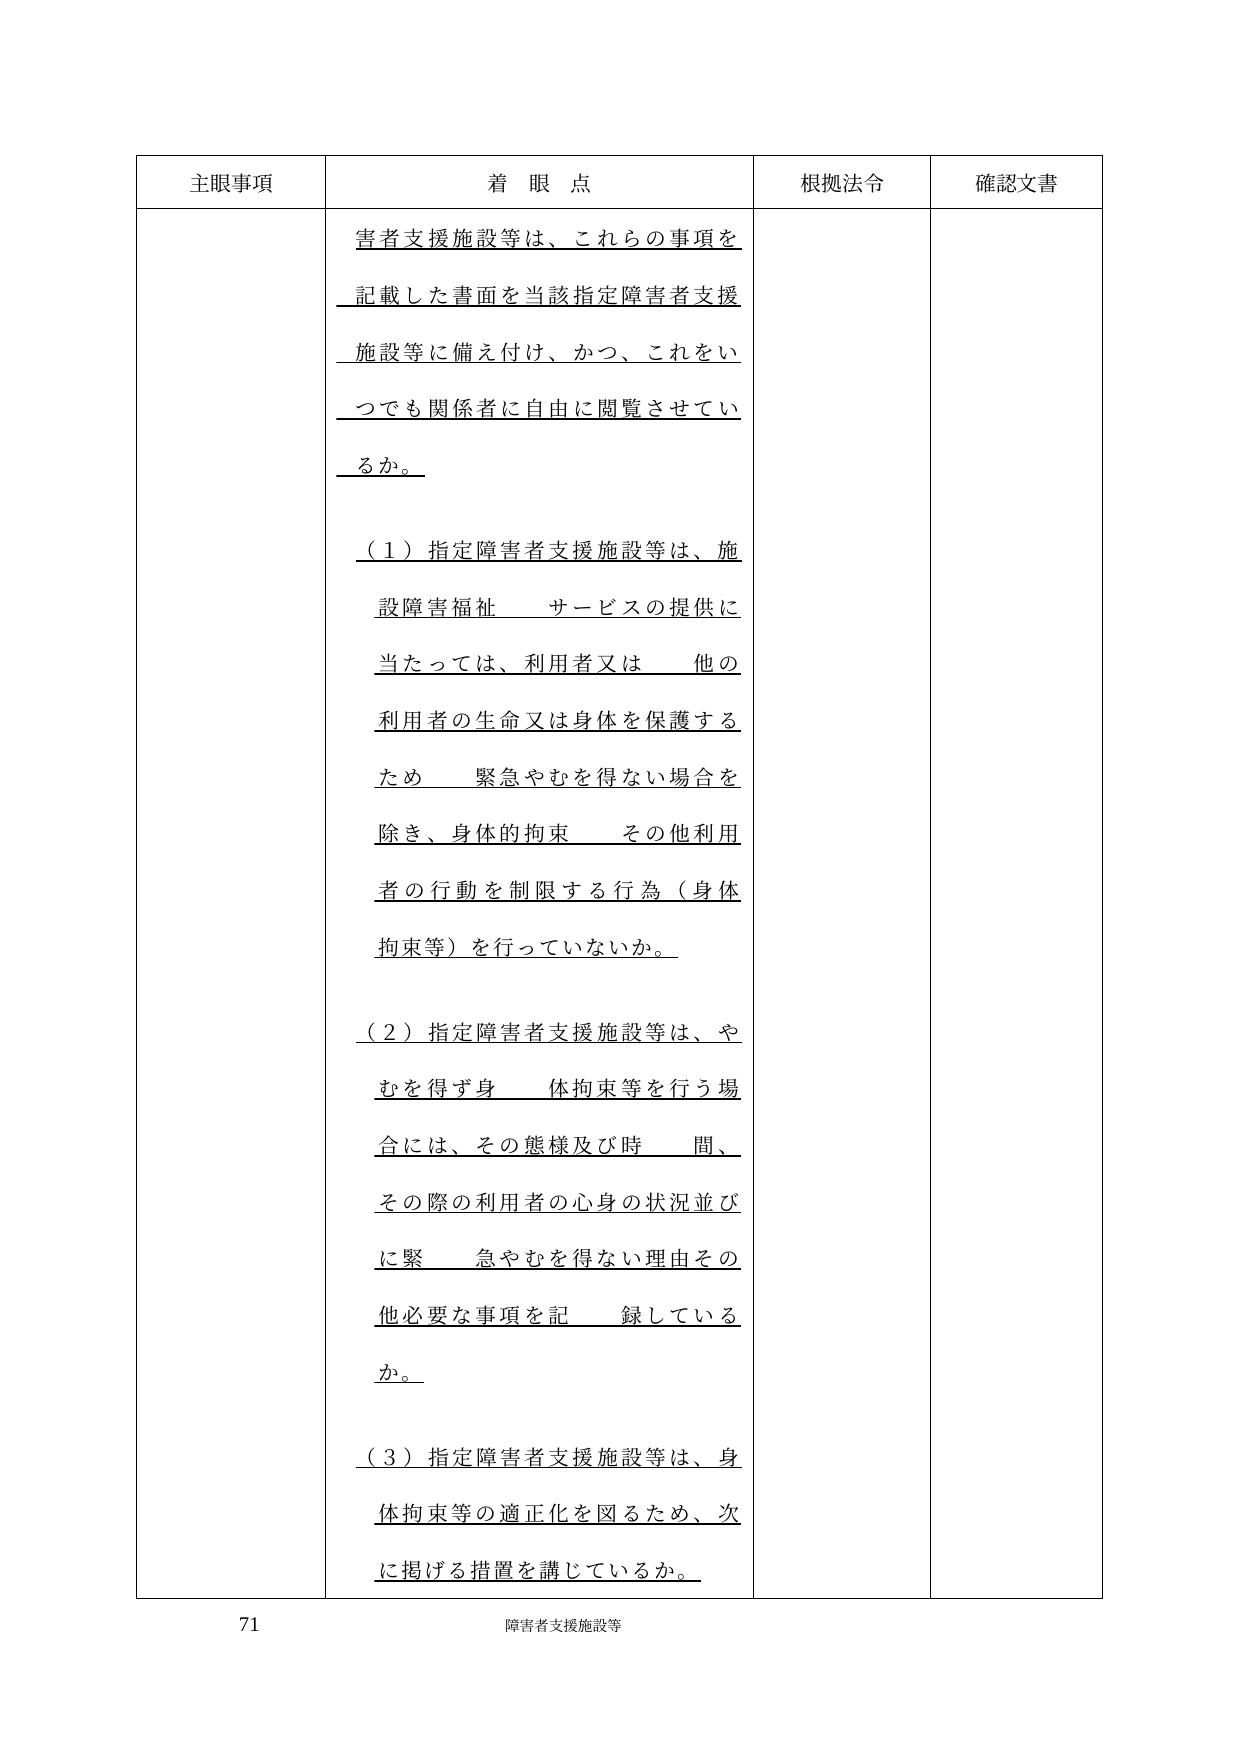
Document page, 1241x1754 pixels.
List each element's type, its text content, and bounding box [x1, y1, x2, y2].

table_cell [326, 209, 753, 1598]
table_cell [931, 209, 1102, 1598]
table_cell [754, 209, 930, 1598]
table_header 確認文書 [931, 156, 1102, 208]
table_header 主眼事項 [137, 156, 325, 208]
table_header 着 眼 点 [326, 156, 753, 208]
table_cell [137, 209, 325, 1598]
table_header 根拠法令 [754, 156, 930, 208]
